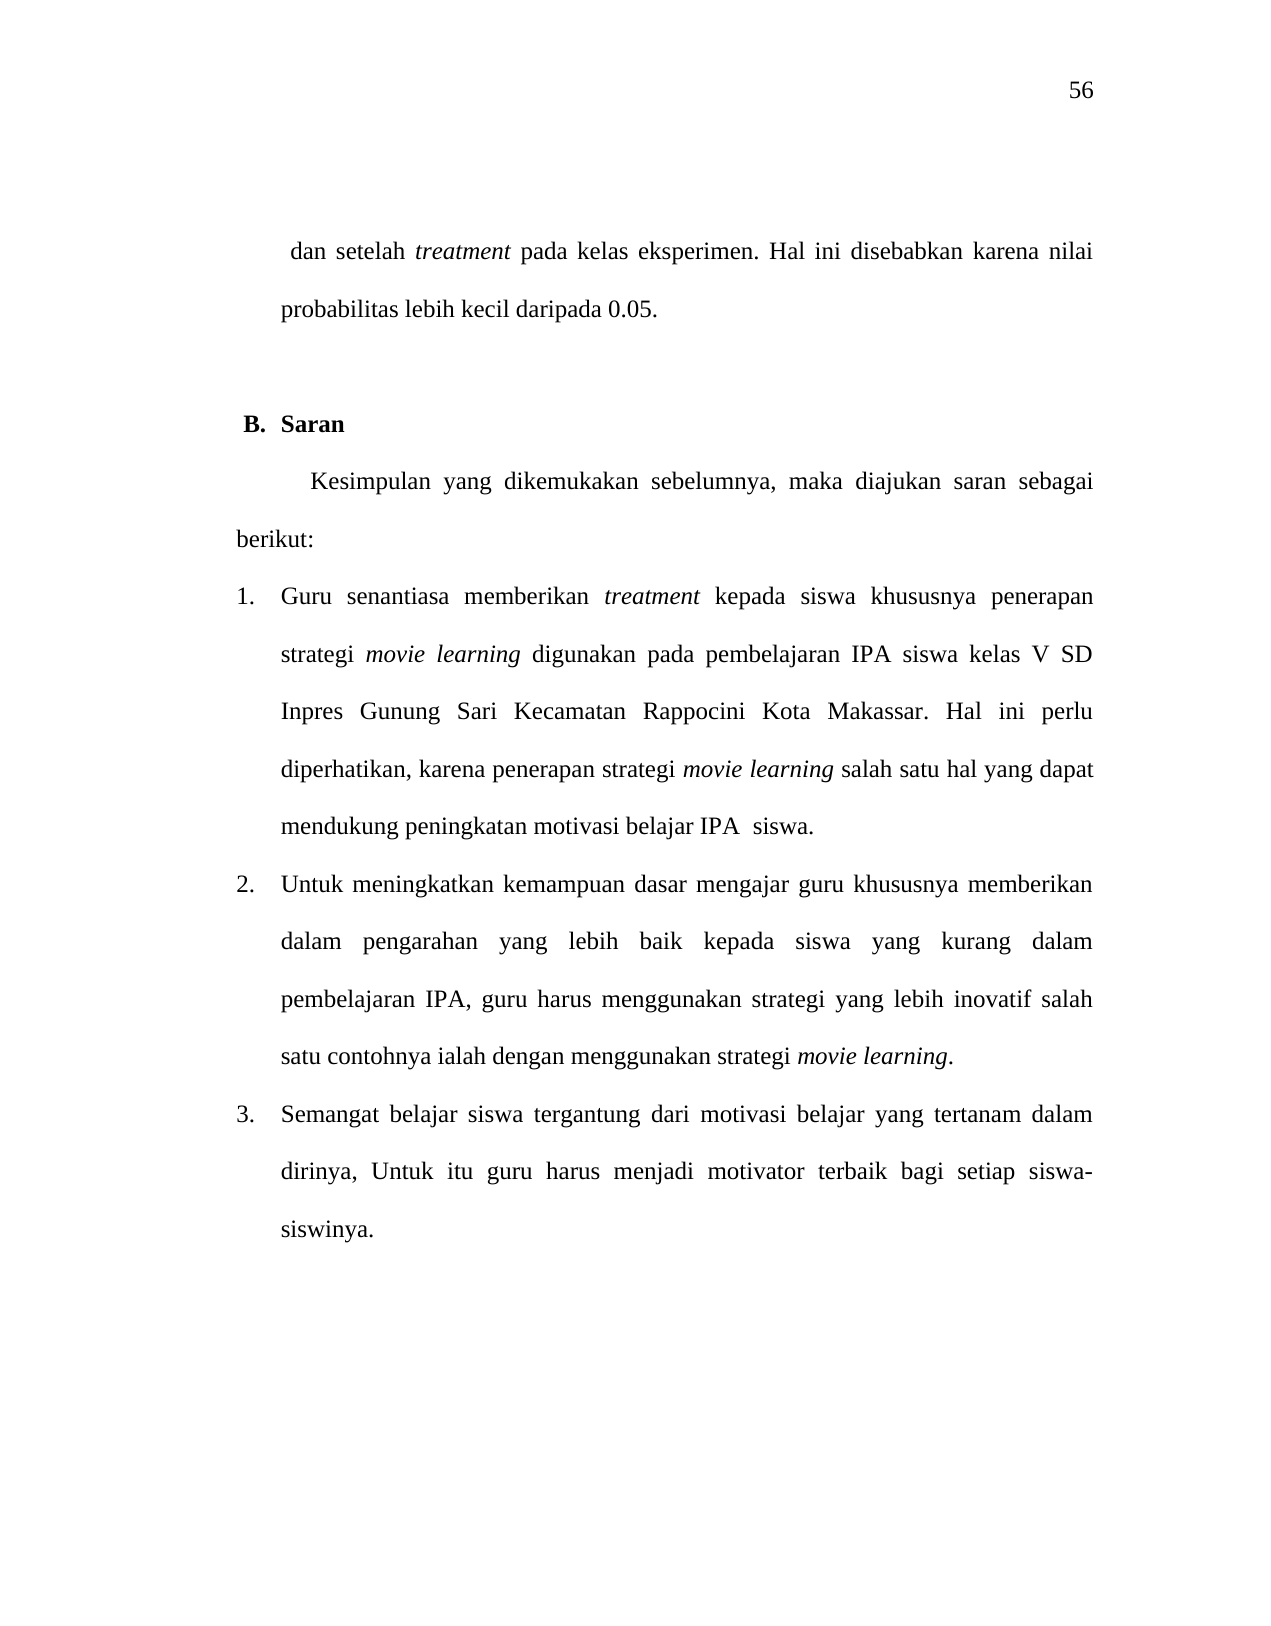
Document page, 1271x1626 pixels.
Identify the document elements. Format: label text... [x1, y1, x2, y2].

list Untuk meningkatkan kemampuan dasar mengajar guru khususnya memberikan dalam pengarahan yang lebih baik kepada siswa yang kurang dalam pembelajaran IPA, guru harus menggunakan strategi yang lebih inovatif salah satu contohnya ialah dengan menggunakan strategi movie learning. [236, 869, 1094, 1070]
list dan setelah treatment pada kelas eksperimen. Hal ini disebabkan karena nilai probabilitas lebih kecil daripada 0.05. [281, 236, 1094, 322]
list Kesimpulan yang dikemukakan sebelumnya, maka diajukan saran sebagai berikut: [236, 466, 1094, 552]
list Guru senantiasa memberikan treatment kepada siswa khususnya penerapan strategi movie learning digunakan pada pembelajaran IPA siswa kelas V SD Inpres Gunung Sari Kecamatan Rappocini Kota Makassar. Hal ini perlu diperhatikan, karena penerapan strategi movie learning salah satu hal yang dapat mendukung peningkatan motivasi belajar IPA siswa. [236, 581, 1094, 840]
list Saran [243, 409, 1094, 437]
list Semangat belajar siswa tergantung dari motivasi belajar yang tertanam dalam dirinya, Untuk itu guru harus menjadi motivator terbaik bagi setiap siswa-siswinya. [236, 1099, 1094, 1242]
